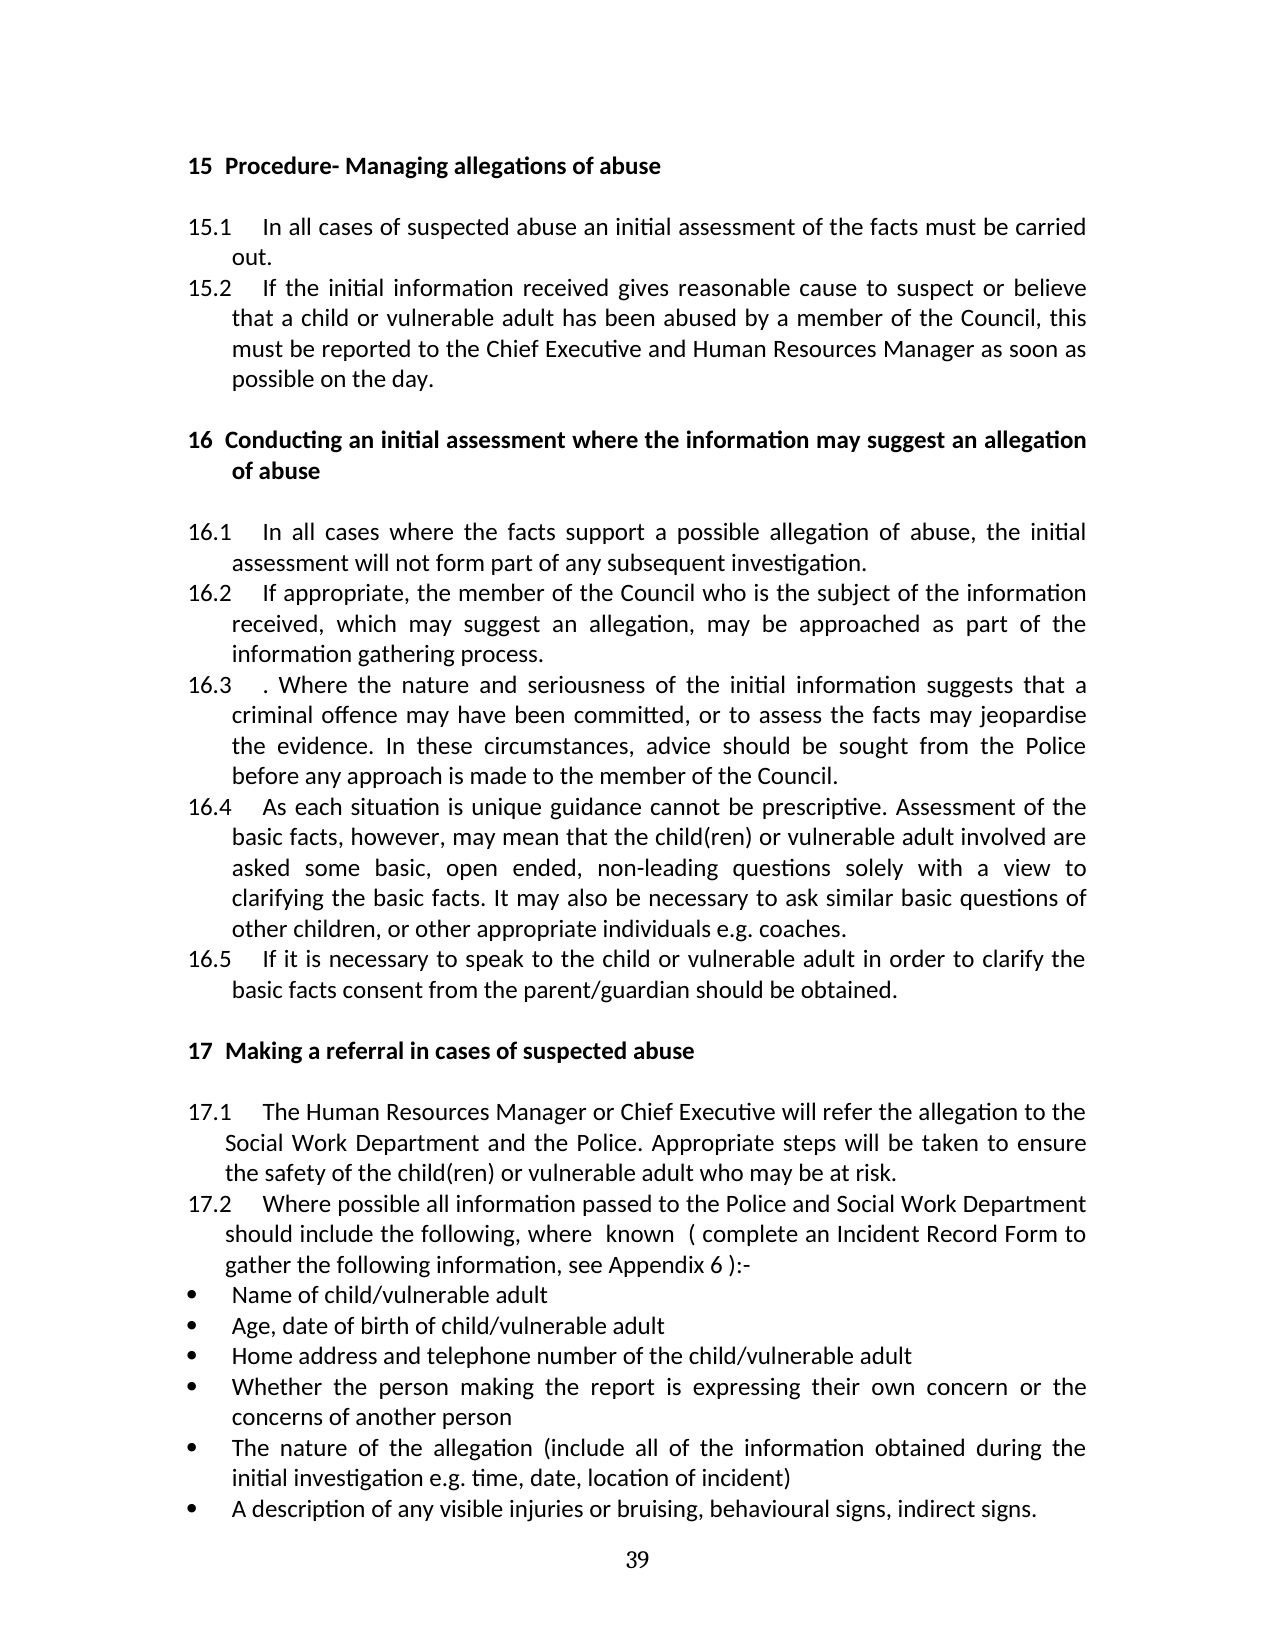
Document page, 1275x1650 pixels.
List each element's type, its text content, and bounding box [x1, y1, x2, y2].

list In all cases of suspected abuse an initial assessment of the facts must be carried out. [187, 211, 1088, 272]
list Where possible all information passed to the Police and Social Work Department should include the following, where known ( complete an Incident Record Form to gather the following information, see Appendix 6 ):- [187, 1188, 1088, 1279]
list In all cases where the facts support a possible allegation of abuse, the initial assessment will not form part of any subsequent investigation. [187, 516, 1088, 577]
list If it is necessary to speak to the child or vulnerable adult in order to clarify the basic facts consent from the parent/guardian should be obtained. [187, 943, 1088, 1004]
list Conducting an initial assessment where the information may suggest an allegation of abuse [187, 425, 1088, 486]
list As each situation is unique guidance cannot be prescriptive. Assessment of the basic facts, however, may mean that the child(ren) or vulnerable adult involved are asked some basic, open ended, non-leading questions solely with a view to clarifying the basic facts. It may also be necessary to ask similar basic questions of other children, or other appropriate individuals e.g. coaches. [187, 791, 1088, 943]
list Procedure- Managing allegations of abuse [187, 150, 1088, 181]
list Whether the person making the report is expressing their own concern or the concerns of another person [187, 1371, 1088, 1432]
list If appropriate, the member of the Council who is the subject of the information received, which may suggest an allegation, may be approached as part of the information gathering process. [187, 577, 1088, 669]
list Home address and telephone number of the child/vulnerable adult [187, 1340, 1088, 1371]
list The Human Resources Manager or Chief Executive will refer the allegation to the Social Work Department and the Police. Appropriate steps will be taken to ensure the safety of the child(ren) or vulnerable adult who may be at risk. [187, 1096, 1088, 1188]
list . Where the nature and seriousness of the initial information suggests that a criminal offence may have been committed, or to assess the facts may jeopardise the evidence. In these circumstances, advice should be sought from the Police before any approach is made to the member of the Council. [187, 669, 1088, 791]
list Age, date of birth of child/vulnerable adult [187, 1310, 1088, 1340]
list Name of child/vulnerable adult [187, 1279, 1088, 1310]
list Making a referral in cases of suspected abuse [187, 1035, 1088, 1066]
list The nature of the allegation (include all of the information obtained during the initial investigation e.g. time, date, location of incident) [187, 1432, 1088, 1493]
list A description of any visible injuries or bruising, behavioural signs, indirect signs. [187, 1493, 1088, 1523]
list If the initial information received gives reasonable cause to suspect or believe that a child or vulnerable adult has been abused by a member of the Council, this must be reported to the Chief Executive and Human Resources Manager as soon as possible on the day. [187, 272, 1088, 394]
